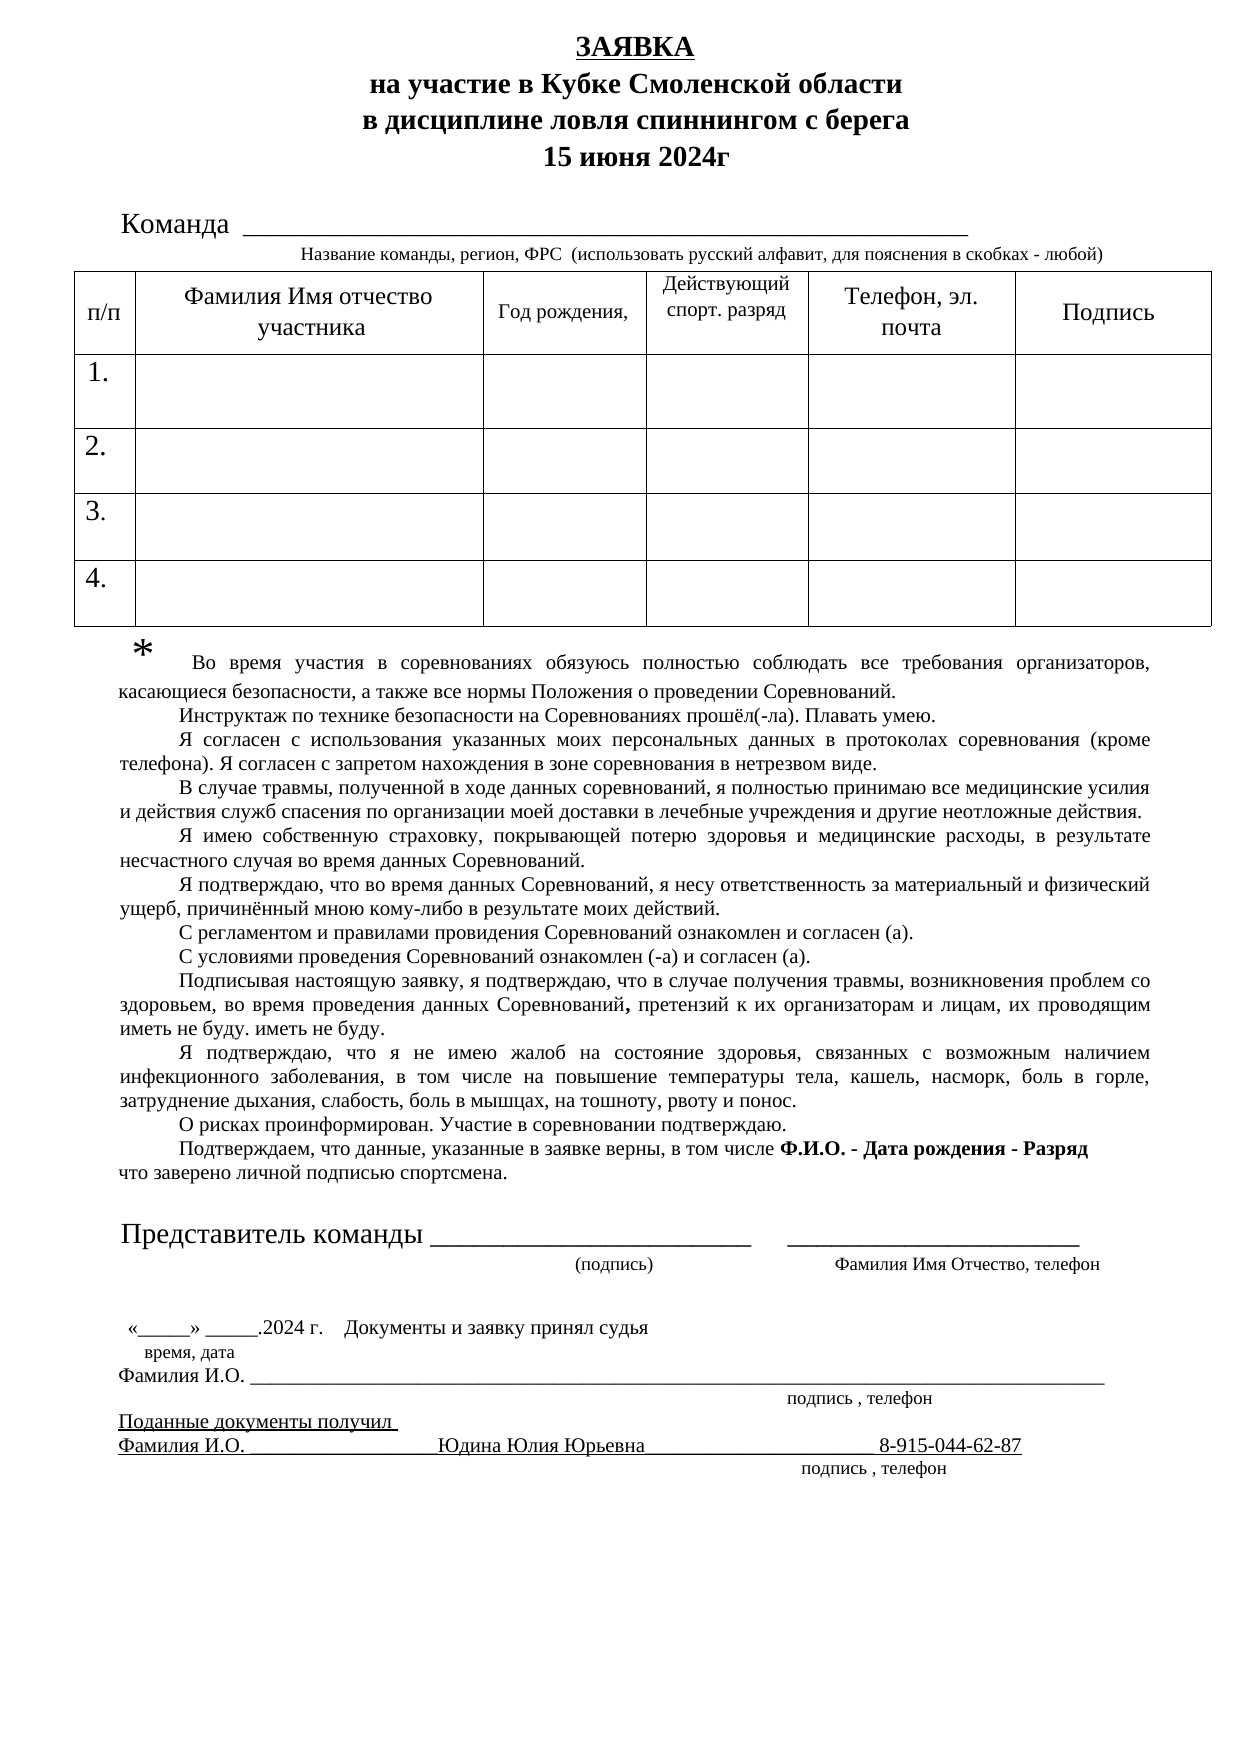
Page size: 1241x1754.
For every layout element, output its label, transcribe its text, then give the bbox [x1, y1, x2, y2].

table_cell 3. [75, 494, 135, 559]
table_header Подпись [1016, 272, 1211, 354]
table_cell [136, 494, 483, 559]
text С условиями проведения Соревнований ознакомлен (-а) и согласен (а). [119, 944, 1152, 968]
table_cell [136, 429, 483, 493]
text «_____» _____.2024 г. Документы и заявку принял судья [119, 1315, 1152, 1339]
table_cell [809, 494, 1015, 559]
text 15 июня 2024г [121, 139, 1152, 172]
table_header п/п [75, 272, 135, 354]
table_cell [809, 429, 1015, 493]
text Инструктаж по технике безопасности на Соревнованиях прошёл(-ла). Плавать умею. [119, 703, 1152, 727]
table_cell [1016, 494, 1211, 559]
text Я имею собственную страховку, покрывающей потерю здоровья и медицинские расходы, в результате несчастного случая во время данных Соревнований. [119, 823, 1152, 872]
text Я подтверждаю, что я не имею жалоб на состояние здоровья, связанных с возможным наличием инфекционного заболевания, в том числе на повышение температуры тела, кашель, насморк, боль в горле, затруднение дыхания, слабость, боль в мышцах, на тошноту, рвоту и понос. [119, 1040, 1152, 1112]
table_header Действующий спорт. разряд [647, 272, 808, 354]
text на участие в Кубке Смоленской области [121, 66, 1152, 99]
text Подписывая настоящую заявку, я подтверждаю, что в случае получения травмы, возникновения проблем со здоровьем, во время проведения данных Соревнований, претензий к их организаторам и лицам, их проводящим иметь не буду. иметь не буду. [119, 968, 1152, 1040]
table_cell [484, 561, 646, 626]
table_cell [484, 355, 646, 428]
table_header Фамилия Имя отчество участника [136, 272, 483, 354]
text Поданные документы получил [118, 1409, 1152, 1433]
table_header Телефон, эл. почта [809, 272, 1015, 354]
text * Во время участия в соревнованиях обязуюсь полностью соблюдать все требования организаторов, касающиеся безопасности, а также все нормы Положения о проведении Соревнований. [118, 627, 1152, 703]
table_cell [136, 355, 483, 428]
table_cell 2. [75, 429, 135, 493]
text (подпись) Фамилия Имя Отчество, телефон [118, 1252, 1152, 1274]
table_cell [647, 355, 808, 428]
text Представитель команды ______________________ ____________________ [121, 1216, 1152, 1249]
text подпись , телефон [118, 1457, 1152, 1478]
table_cell 4. [75, 561, 135, 626]
text Команда __________________________________________________________ [121, 206, 1152, 240]
table_cell [484, 429, 646, 493]
table_cell [136, 561, 483, 626]
text ЗАЯВКА [118, 29, 1152, 63]
text Я подтверждаю, что во время данных Соревнований, я несу ответственность за материальный и физический ущерб, причинённый мною кому-либо в результате моих действий. [119, 872, 1152, 920]
text В случае травмы, полученной в ходе данных соревнований, я полностью принимаю все медицинские усилия и действия служб спасения по организации моей доставки в лечебные учреждения и другие неотложные действия. [119, 775, 1152, 823]
table_header Год рождения, [484, 272, 646, 354]
text что заверено личной подписью спортсмена. [118, 1160, 1152, 1184]
text время, дата [118, 1341, 1152, 1363]
text О рисках проинформирован. Участие в соревновании подтверждаю. [119, 1112, 1152, 1136]
table_cell [1016, 429, 1211, 493]
text Фамилия И.О. __________________________________________________________________________________ [118, 1363, 1152, 1387]
text Фамилия И.О. __________________Юдина Юлия Юрьевна______________________ 8-915-044-62-87 [118, 1433, 1152, 1457]
table_cell 1. [75, 355, 135, 428]
text Я согласен с использования указанных моих персональных данных в протоколах соревнования (кроме телефона). Я согласен с запретом нахождения в зоне соревнования в нетрезвом виде. [119, 727, 1152, 775]
table_cell [484, 494, 646, 559]
text С регламентом и правилами провидения Соревнований ознакомлен и согласен (а). [119, 920, 1152, 944]
table_cell [647, 429, 808, 493]
text Подтверждаем, что данные, указанные в заявке верны, в том числе Ф.И.О. - Дата рождения - Разряд [119, 1136, 1152, 1160]
text в дисциплине ловля спиннингом с берега [121, 102, 1152, 136]
table_cell [1016, 355, 1211, 428]
text подпись , телефон [118, 1387, 1152, 1409]
table_cell [647, 561, 808, 626]
table_cell [809, 355, 1015, 428]
text Название команды, регион, ФРС (использовать русский алфавит, для пояснения в скобках - любой) [118, 243, 1151, 264]
table_cell [647, 494, 808, 559]
table_cell [809, 561, 1015, 626]
table_cell [1016, 561, 1211, 626]
